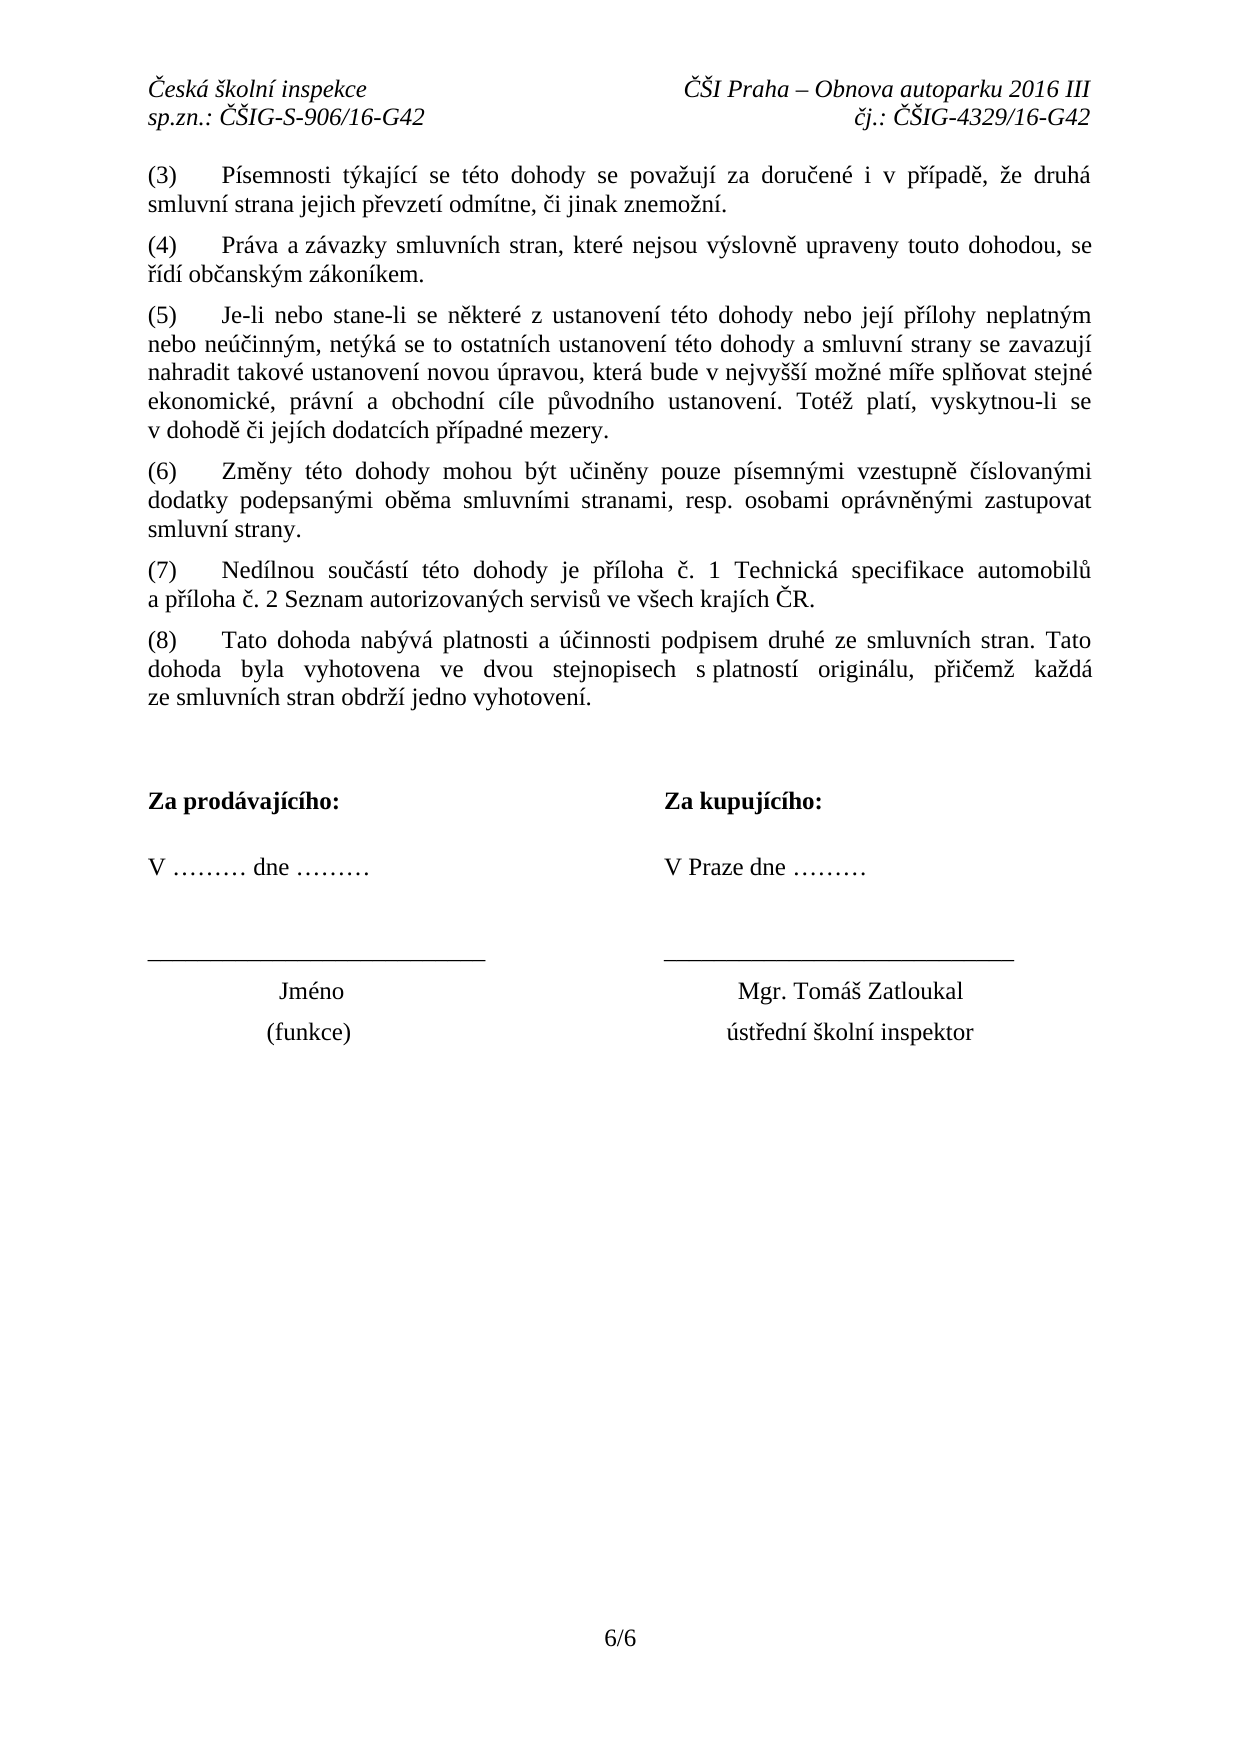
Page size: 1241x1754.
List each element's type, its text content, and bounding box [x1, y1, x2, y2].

text Jméno Mgr. Tomáš Zatloukal [148, 976, 1093, 1005]
text V ……… dne ……… V Praze dne ……… [148, 852, 1093, 881]
list Změny této dohody mohou být učiněny pouze písemnými vzestupně číslovanými dodatky podepsanými oběma smluvními stranami, resp. osobami oprávněnými zastupovat smluvní strany. [148, 456, 1093, 542]
list Nedílnou součástí této dohody je příloha č. 1 Technická specifikace automobilů a příloha č. 2 Seznam autorizovaných servisů ve všech krajích ČR. [148, 555, 1093, 612]
text (funkce) ústřední školní inspektor [148, 1017, 1093, 1046]
list Práva a závazky smluvních stran, které nejsou výslovně upraveny touto dohodou, se řídí občanským zákoníkem. [148, 230, 1093, 287]
text ___________________________ ____________________________ [148, 935, 1093, 964]
list Písemnosti týkající se této dohody se považují za doručené i v případě, že druhá smluvní strana jejich převzetí odmítne, či jinak znemožní. [148, 160, 1093, 217]
list Je-li nebo stane-li se některé z ustanovení této dohody nebo její přílohy neplatným nebo neúčinným, netýká se to ostatních ustanovení této dohody a smluvní strany se zavazují nahradit takové ustanovení novou úpravou, která bude v nejvyšší možné míře splňovat stejné ekonomické, právní a obchodní cíle původního ustanovení. Totéž platí, vyskytnou-li se v dohodě či jejích dodatcích případné mezery. [148, 300, 1093, 444]
text Za prodávajícího: Za kupujícího: [148, 786, 1093, 815]
list Tato dohoda nabývá platnosti a účinnosti podpisem druhé ze smluvních stran. Tato dohoda byla vyhotovena ve dvou stejnopisech s platností originálu, přičemž každá ze smluvních stran obdrží jedno vyhotovení. [148, 625, 1093, 711]
